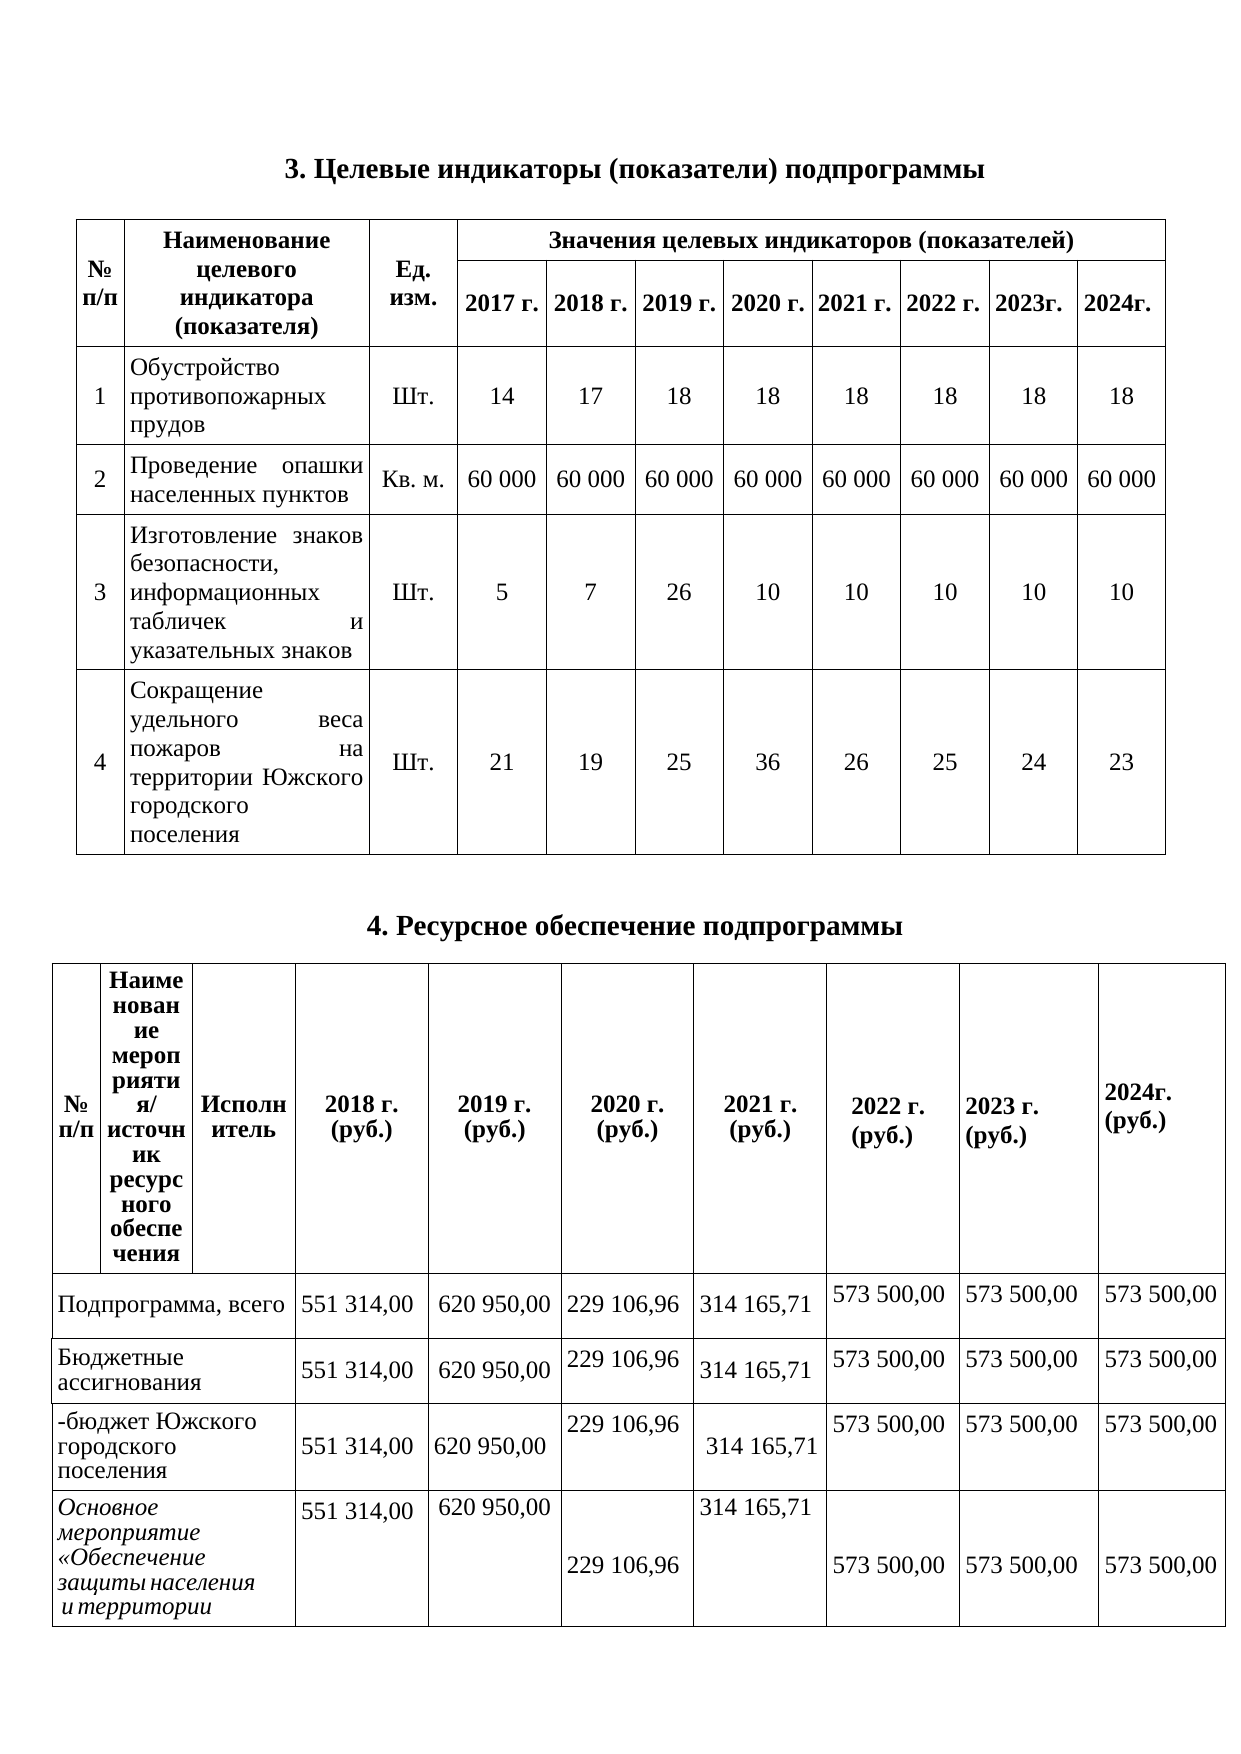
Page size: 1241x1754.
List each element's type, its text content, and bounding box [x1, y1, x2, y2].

table_cell 2018 г. [547, 261, 635, 346]
table_cell 26 [636, 515, 723, 669]
table_cell Обустройство противопожарных прудов [125, 347, 369, 444]
table_cell 10 [990, 515, 1077, 669]
table_cell 573 500,00 [960, 1491, 1098, 1626]
table_header Ед. изм. [370, 220, 457, 346]
table_cell 551 314,00 [296, 1404, 428, 1489]
table_cell 2017 г. [458, 261, 546, 346]
table_header Исполнитель [193, 964, 295, 1272]
table_cell 17 [547, 347, 635, 444]
table_cell 18 [813, 347, 900, 444]
table_cell 21 [458, 670, 546, 854]
table_header 2021 г. (руб.) [694, 964, 826, 1272]
table_header Наименование целевого индикатора (показателя) [125, 220, 369, 346]
table_cell 18 [901, 347, 989, 444]
table_cell 573 500,00 [1099, 1339, 1225, 1403]
table_cell 4 [77, 670, 124, 854]
table_cell Сокращение удельного веса пожаров на территории Южского городского поселения [125, 670, 369, 854]
table_cell Шт. [370, 515, 457, 669]
text 4. Ресурсное обеспечение подпрограммы [162, 908, 1107, 942]
table_cell 573 500,00 [827, 1339, 959, 1403]
table_cell 573 500,00 [960, 1404, 1098, 1489]
table_cell 2024г. [1078, 261, 1165, 346]
table_cell 23 [1078, 670, 1165, 854]
table_cell 620 950,00 [429, 1274, 561, 1338]
table_cell 573 500,00 [827, 1491, 959, 1626]
table_header 2024г. (руб.) [1099, 964, 1225, 1272]
table_cell 620 950,00 [429, 1404, 561, 1489]
table_cell 60 000 [901, 445, 989, 513]
table_cell 573 500,00 [1099, 1404, 1225, 1489]
table_cell 60 000 [547, 445, 635, 513]
table_cell 18 [990, 347, 1077, 444]
table_cell 2019 г. [636, 261, 723, 346]
table_cell 18 [636, 347, 723, 444]
table_cell 229 106,96 [562, 1274, 693, 1338]
table_cell 60 000 [724, 445, 812, 513]
table_cell 10 [724, 515, 812, 669]
table_cell 24 [990, 670, 1077, 854]
table_cell 60 000 [1078, 445, 1165, 513]
table_cell 14 [458, 347, 546, 444]
table_header № п/п [53, 964, 100, 1272]
table_cell 229 106,96 [562, 1491, 693, 1626]
table_cell 25 [636, 670, 723, 854]
table_header 2022 г. (руб.) [827, 964, 959, 1272]
table_cell 2020 г. [724, 261, 812, 346]
table_cell 19 [547, 670, 635, 854]
table_cell Бюджетные ассигнования [52, 1339, 295, 1403]
text 3. Целевые индикаторы (показатели) подпрограммы [162, 152, 1107, 185]
table_header № п/п [77, 220, 124, 346]
table_cell 2021 г. [813, 261, 900, 346]
table_cell 620 950,00 [429, 1491, 561, 1626]
table_cell 551 314,00 [296, 1491, 428, 1626]
table_cell 573 500,00 [827, 1274, 959, 1338]
table_cell 2 [77, 445, 124, 513]
table_cell 60 000 [636, 445, 723, 513]
table_cell 314 165,71 [694, 1404, 826, 1489]
table_cell 2022 г. [901, 261, 989, 346]
table_cell 573 500,00 [960, 1274, 1098, 1338]
table_cell 229 106,96 [562, 1339, 693, 1403]
table_cell 314 165,71 [694, 1491, 826, 1626]
table_cell 3 [77, 515, 124, 669]
table_cell 551 314,00 [296, 1274, 428, 1338]
table_cell Изготовление знаков безопасности, информационных табличек и указательных знаков [125, 515, 369, 669]
table_cell 1 [77, 347, 124, 444]
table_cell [53, 1491, 295, 1626]
table_cell 229 106,96 [562, 1404, 693, 1489]
table_header 2020 г. (руб.) [562, 964, 693, 1272]
table_cell 18 [1078, 347, 1165, 444]
table_cell 551 314,00 [296, 1339, 428, 1403]
table_cell 10 [1078, 515, 1165, 669]
table_cell 10 [901, 515, 989, 669]
table_cell 314 165,71 [694, 1274, 826, 1338]
table_header 2019 г. (руб.) [429, 964, 561, 1272]
table_header 2018 г. (руб.) [296, 964, 428, 1272]
table_header Наименование мероприятия/ источник ресурсного обеспечения [101, 964, 192, 1272]
table_cell 573 500,00 [1099, 1491, 1225, 1626]
table_header Значения целевых индикаторов (показателей) [458, 220, 1165, 259]
table_cell 2023г. [990, 261, 1077, 346]
table_cell Шт. [370, 347, 457, 444]
table_cell 573 500,00 [960, 1339, 1098, 1403]
table_cell 7 [547, 515, 635, 669]
table_cell Проведение опашки населенных пунктов [125, 445, 369, 513]
table_cell 573 500,00 [827, 1404, 959, 1489]
table_cell 60 000 [458, 445, 546, 513]
table_cell 573 500,00 [1099, 1274, 1225, 1338]
table_cell 60 000 [813, 445, 900, 513]
table_cell 314 165,71 [694, 1339, 826, 1403]
table_cell 620 950,00 [429, 1339, 561, 1403]
table_cell 10 [813, 515, 900, 669]
table_cell 25 [901, 670, 989, 854]
table_cell 18 [724, 347, 812, 444]
table_cell 26 [813, 670, 900, 854]
table_cell 60 000 [990, 445, 1077, 513]
table_header 2023 г. (руб.) [960, 964, 1098, 1272]
table_cell Кв. м. [370, 445, 457, 513]
table_cell -бюджет Южского городского поселения [53, 1404, 295, 1489]
table_cell 5 [458, 515, 546, 669]
table_cell Шт. [370, 670, 457, 854]
table_cell Подпрограмма, всего [53, 1274, 295, 1338]
table_cell 36 [724, 670, 812, 854]
